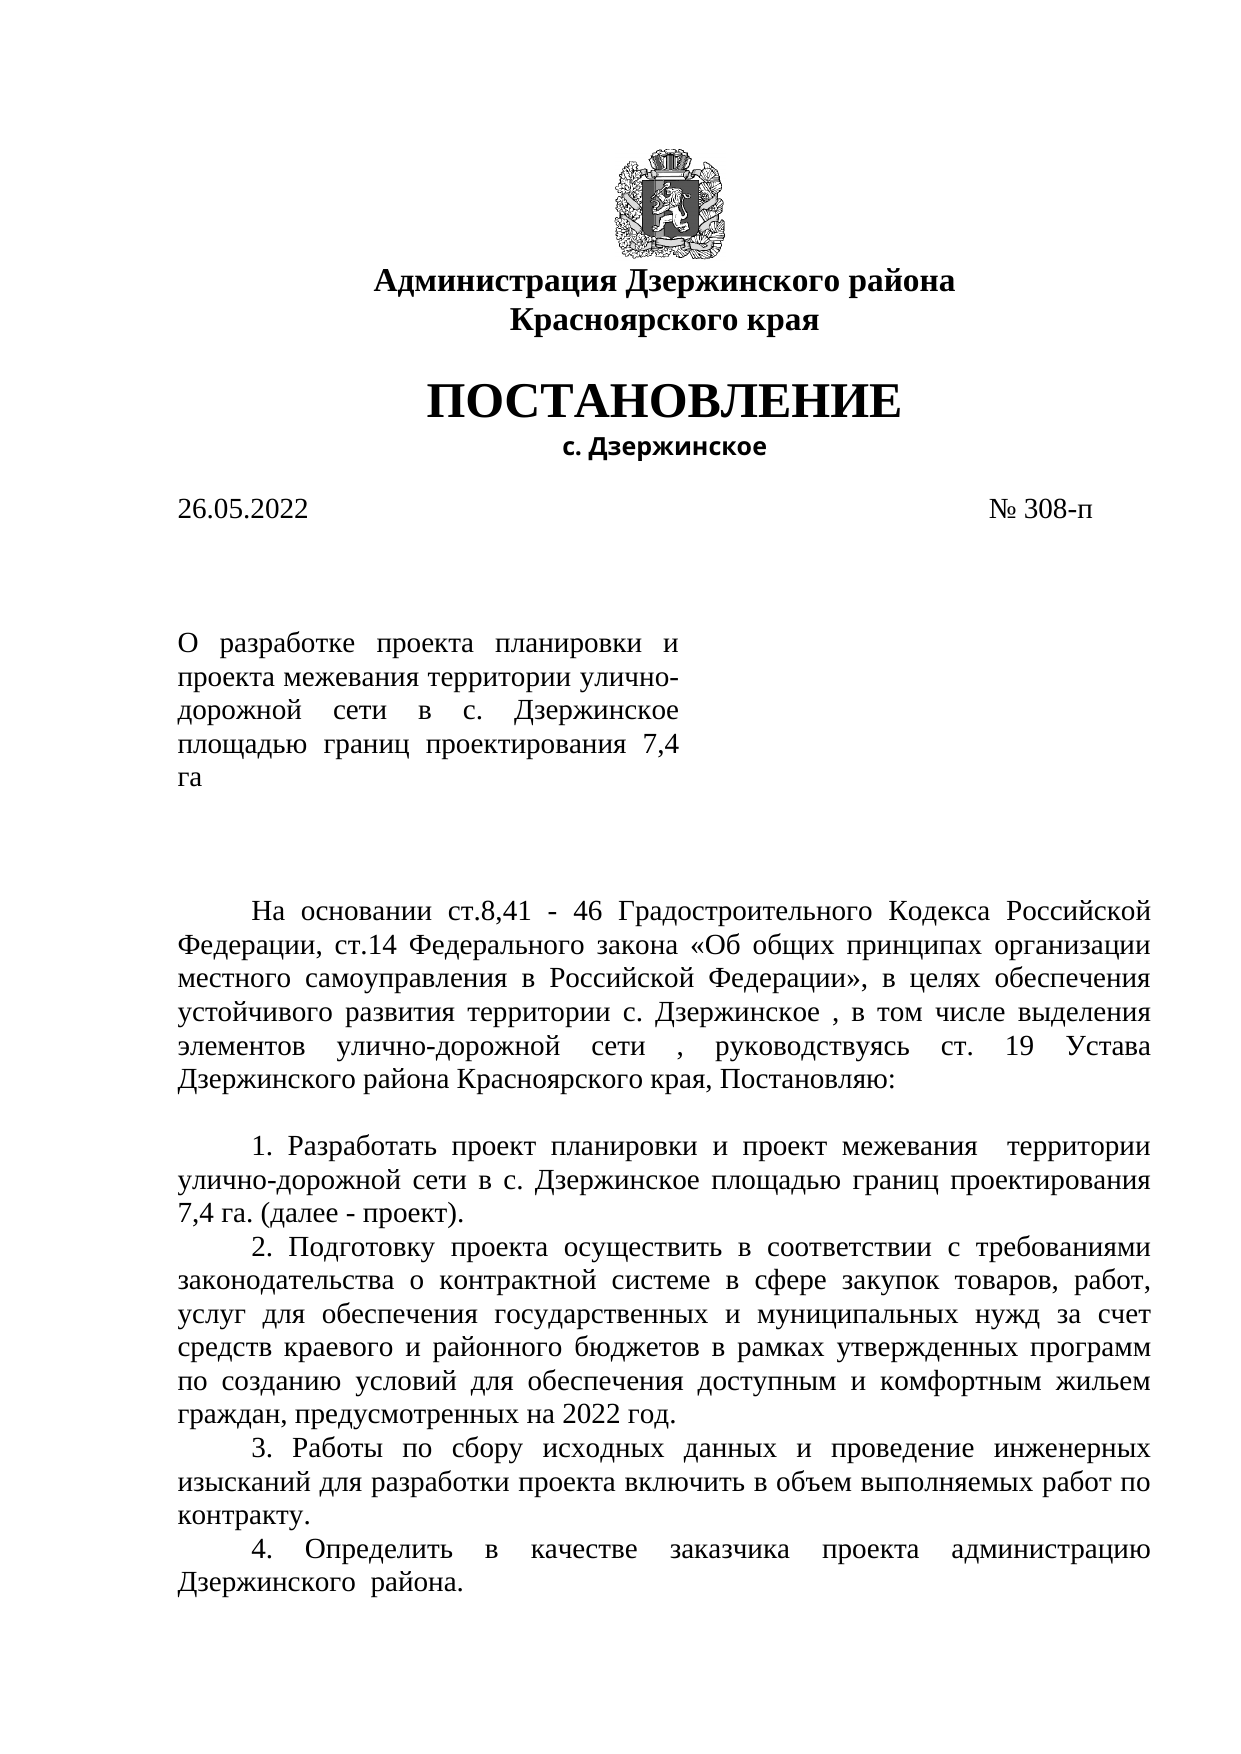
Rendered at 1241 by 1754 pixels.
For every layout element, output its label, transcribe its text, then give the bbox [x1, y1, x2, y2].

text 4. Определить в качестве заказчика проекта администрацию Дзержинского района. [177, 1531, 1152, 1598]
text 26.05.2022 № 308-п [177, 491, 1152, 524]
text Администрация Дзержинского района [177, 118, 1152, 299]
text На основании ст.8,41 - 46 Градостроительного Кодекса Российской Федерации, ст.14 Федерального закона «Об общих принципах организации местного самоуправления в Российской Федерации», в целях обеспечения устойчивого развития территории с. Дзержинское , в том числе выделения элементов улично-дорожной сети , руководствуясь ст. 19 Устава Дзержинского района Красноярского края, Постановляю: [177, 893, 1152, 1095]
text 2. Подготовку проекта осуществить в соответствии с требованиями законодательства о контрактной системе в сфере закупок товаров, работ, услуг для обеспечения государственных и муниципальных нужд за счет средств краевого и районного бюджетов в рамках утвержденных программ по созданию условий для обеспечения доступным и комфортным жильем граждан, предусмотренных на 2022 год. [177, 1229, 1152, 1430]
text 3. Работы по сбору исходных данных и проведение инженерных изысканий для разработки проекта включить в объем выполняемых работ по контракту. [177, 1430, 1152, 1531]
text 1. Разработать проект планировки и проект межевания территории улично-дорожной сети в с. Дзержинское площадью границ проектирования 7,4 га. (далее - проект). [177, 1128, 1152, 1229]
text с. Дзержинское [177, 428, 1152, 462]
text О разработке проекта планировки и проекта межевания территории улично-дорожной сети в с. Дзержинское площадью границ проектирования 7,4 га [177, 625, 679, 793]
text ПОСТАНОВЛЕНИЕ [177, 371, 1152, 428]
picture [614, 149, 726, 261]
text Красноярского края [177, 299, 1152, 337]
